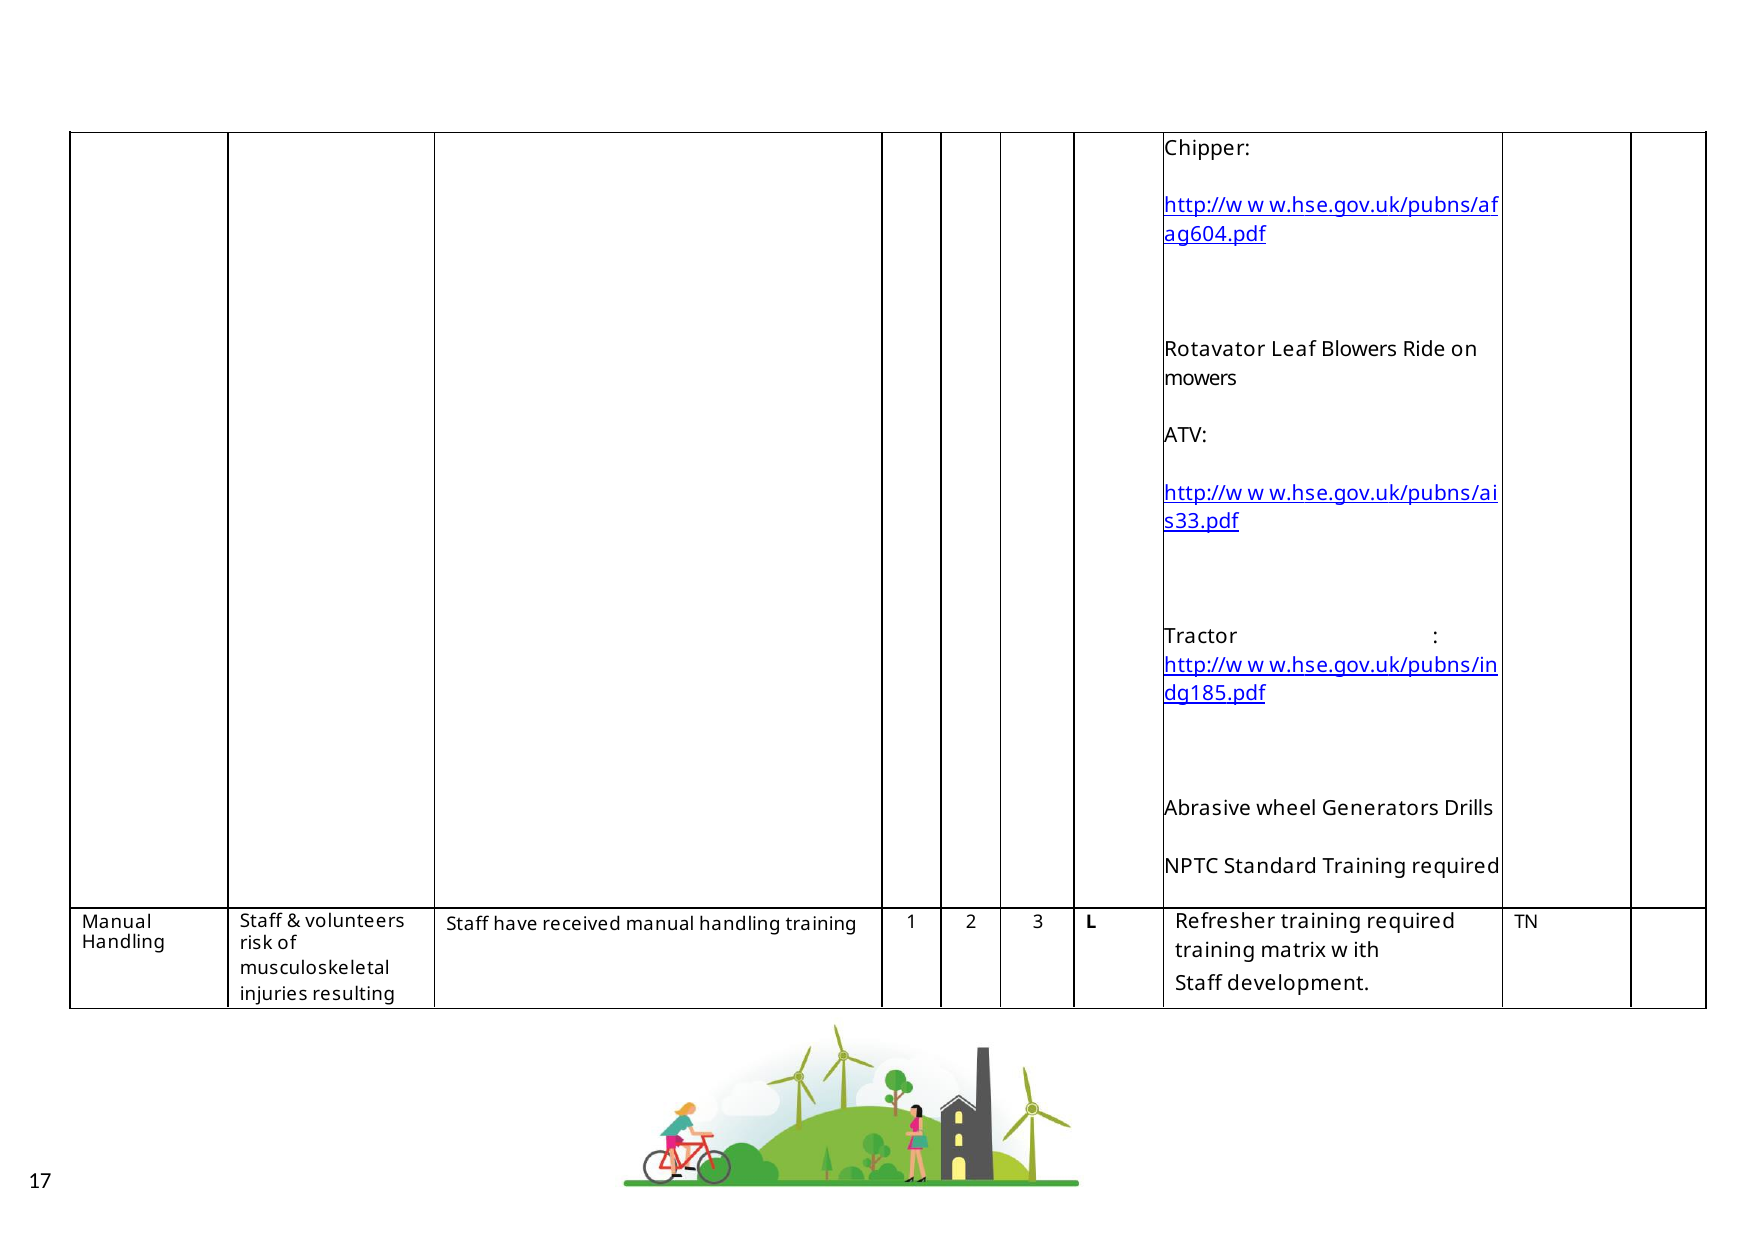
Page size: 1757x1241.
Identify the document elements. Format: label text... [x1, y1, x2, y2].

table_header [883, 133, 940, 907]
table_cell Manual Handling [71, 909, 227, 1007]
table_cell 2 [942, 909, 1000, 1007]
picture [615, 1009, 1088, 1195]
table_cell L [1075, 909, 1163, 1007]
table_header [1632, 133, 1705, 907]
table_header [71, 133, 227, 907]
table_cell 1 [883, 909, 940, 1007]
table_header [1075, 133, 1163, 907]
table_cell Refresher training required training matrix w ith Staff development. [1164, 909, 1502, 1007]
table_header [229, 133, 434, 907]
table_header [435, 133, 881, 907]
table_header [1001, 133, 1073, 907]
table_cell Staff & volunteers risk of musculoskeletal injuries resulting [229, 909, 434, 1007]
table_header [942, 133, 1000, 907]
table_cell 3 [1001, 909, 1073, 1007]
table_cell [1632, 909, 1705, 1007]
table_header [1503, 133, 1630, 907]
table_cell TN [1503, 909, 1630, 1007]
table_header Chipper: http://w w w.hse.gov.uk/pubns/af ag604.pdf Rotavator Leaf Blowers Ride on mowers ATV: http://w w w.hse.gov.uk/pubns/ai s33.pdf Tractor : http://w w w.hse.gov.uk/pubns/in dg185.pdf Abrasive wheel Generators Drills NPTC Standard Training required Investigate if all equipment needs to be on insurance register. (Paul Hirst) [1164, 133, 1502, 907]
table_cell Staff have received manual handling training [435, 909, 881, 1007]
